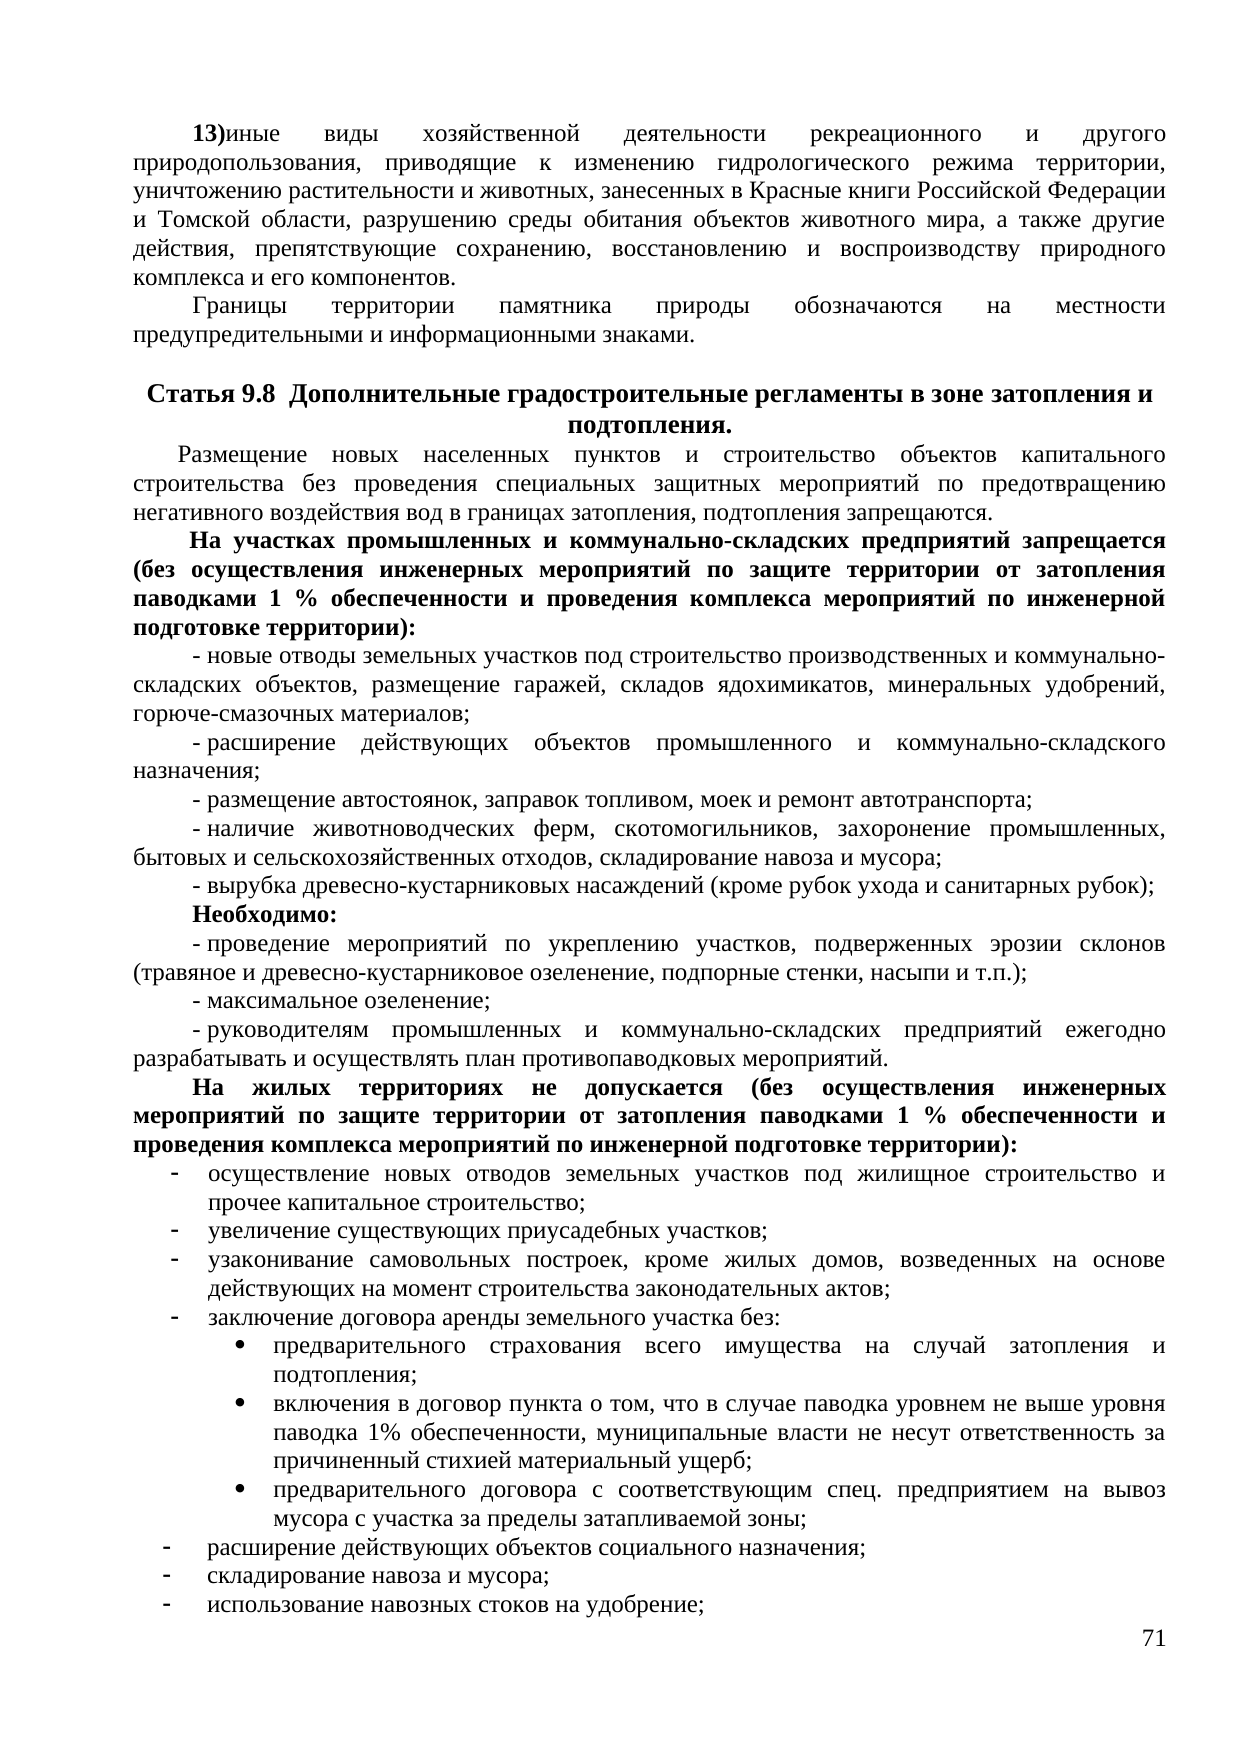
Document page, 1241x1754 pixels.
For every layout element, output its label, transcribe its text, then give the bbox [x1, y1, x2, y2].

text - руководителям промышленных и коммунально-складских предприятий ежегодно разрабатывать и осуществлять план противопаводковых мероприятий. [133, 1014, 1167, 1072]
text - размещение автостоянок, заправок топливом, моек и ремонт автотранспорта; [133, 784, 1167, 813]
text 13)иные виды хозяйственной деятельности рекреационного и другого природопользования, приводящие к изменению гидрологического режима территории, уничтожению растительности и животных, занесенных в Красные книги Российской Федерации и Томской области, разрушению среды обитания объектов животного мира, а также другие действия, препятствующие сохранению, восстановлению и воспроизводству природного комплекса и его компонентов. [133, 118, 1167, 291]
text Границы территории памятника природы обозначаются на местности предупредительными и информационными знаками. [133, 291, 1167, 348]
text - расширение действующих объектов промышленного и коммунально-складского назначения; [133, 727, 1167, 784]
list осуществление новых отводов земельных участков под жилищное строительство и прочее капитальное строительство; [170, 1158, 1167, 1215]
text - максимальное озеленение; [133, 985, 1167, 1014]
text - вырубка древесно-кустарниковых насаждений (кроме рубок ухода и санитарных рубок); [133, 870, 1167, 899]
text - наличие животноводческих ферм, скотомогильников, захоронение промышленных, бытовых и сельскохозяйственных отходов, складирование навоза и мусора; [133, 813, 1167, 870]
text Необходимо: [133, 899, 1167, 928]
list расширение действующих объектов социального назначения; [162, 1532, 1167, 1560]
list включения в договор пункта о том, что в случае паводка уровнем не выше уровня паводка 1% обеспеченности, муниципальные власти не несут ответственность за причиненный стихией материальный ущерб; [236, 1388, 1167, 1474]
text На жилых территориях не допускается (без осуществления инженерных мероприятий по защите территории от затопления паводками 1 % обеспеченности и проведения комплекса мероприятий по инженерной подготовке территории): [133, 1072, 1167, 1158]
text - проведение мероприятий по укреплению участков, подверженных эрозии склонов (травяное и древесно-кустарниковое озеленение, подпорные стенки, насыпи и т.п.); [133, 928, 1167, 985]
list использование навозных стоков на удобрение; [162, 1589, 1167, 1618]
list предварительного страхования всего имущества на случай затопления и подтопления; [236, 1330, 1167, 1388]
list складирование навоза и мусора; [162, 1560, 1167, 1589]
list увеличение существующих приусадебных участков; [170, 1215, 1167, 1244]
text Размещение новых населенных пунктов и строительство объектов капитального строительства без проведения специальных защитных мероприятий по предотвращению негативного воздействия вод в границах затопления, подтопления запрещаются. [133, 439, 1167, 525]
text - новые отводы земельных участков под строительство производственных и коммунально-складских объектов, размещение гаражей, складов ядохимикатов, минеральных удобрений, горюче-смазочных материалов; [133, 640, 1167, 727]
list узаконивание самовольных построек, кроме жилых домов, возведенных на основе действующих на момент строительства законодательных актов; [170, 1244, 1167, 1302]
list предварительного договора с соответствующим спец. предприятием на вывоз мусора с участка за пределы затапливаемой зоны; [236, 1474, 1167, 1532]
subtitle Статья 9.8 Дополнительные градостроительные регламенты в зоне затопления и подтопления. [133, 377, 1167, 439]
list заключение договора аренды земельного участка без: [170, 1302, 1167, 1330]
text На участках промышленных и коммунально-складских предприятий запрещается (без осуществления инженерных мероприятий по защите территории от затопления паводками 1 % обеспеченности и проведения комплекса мероприятий по инженерной подготовке территории): [133, 525, 1167, 640]
